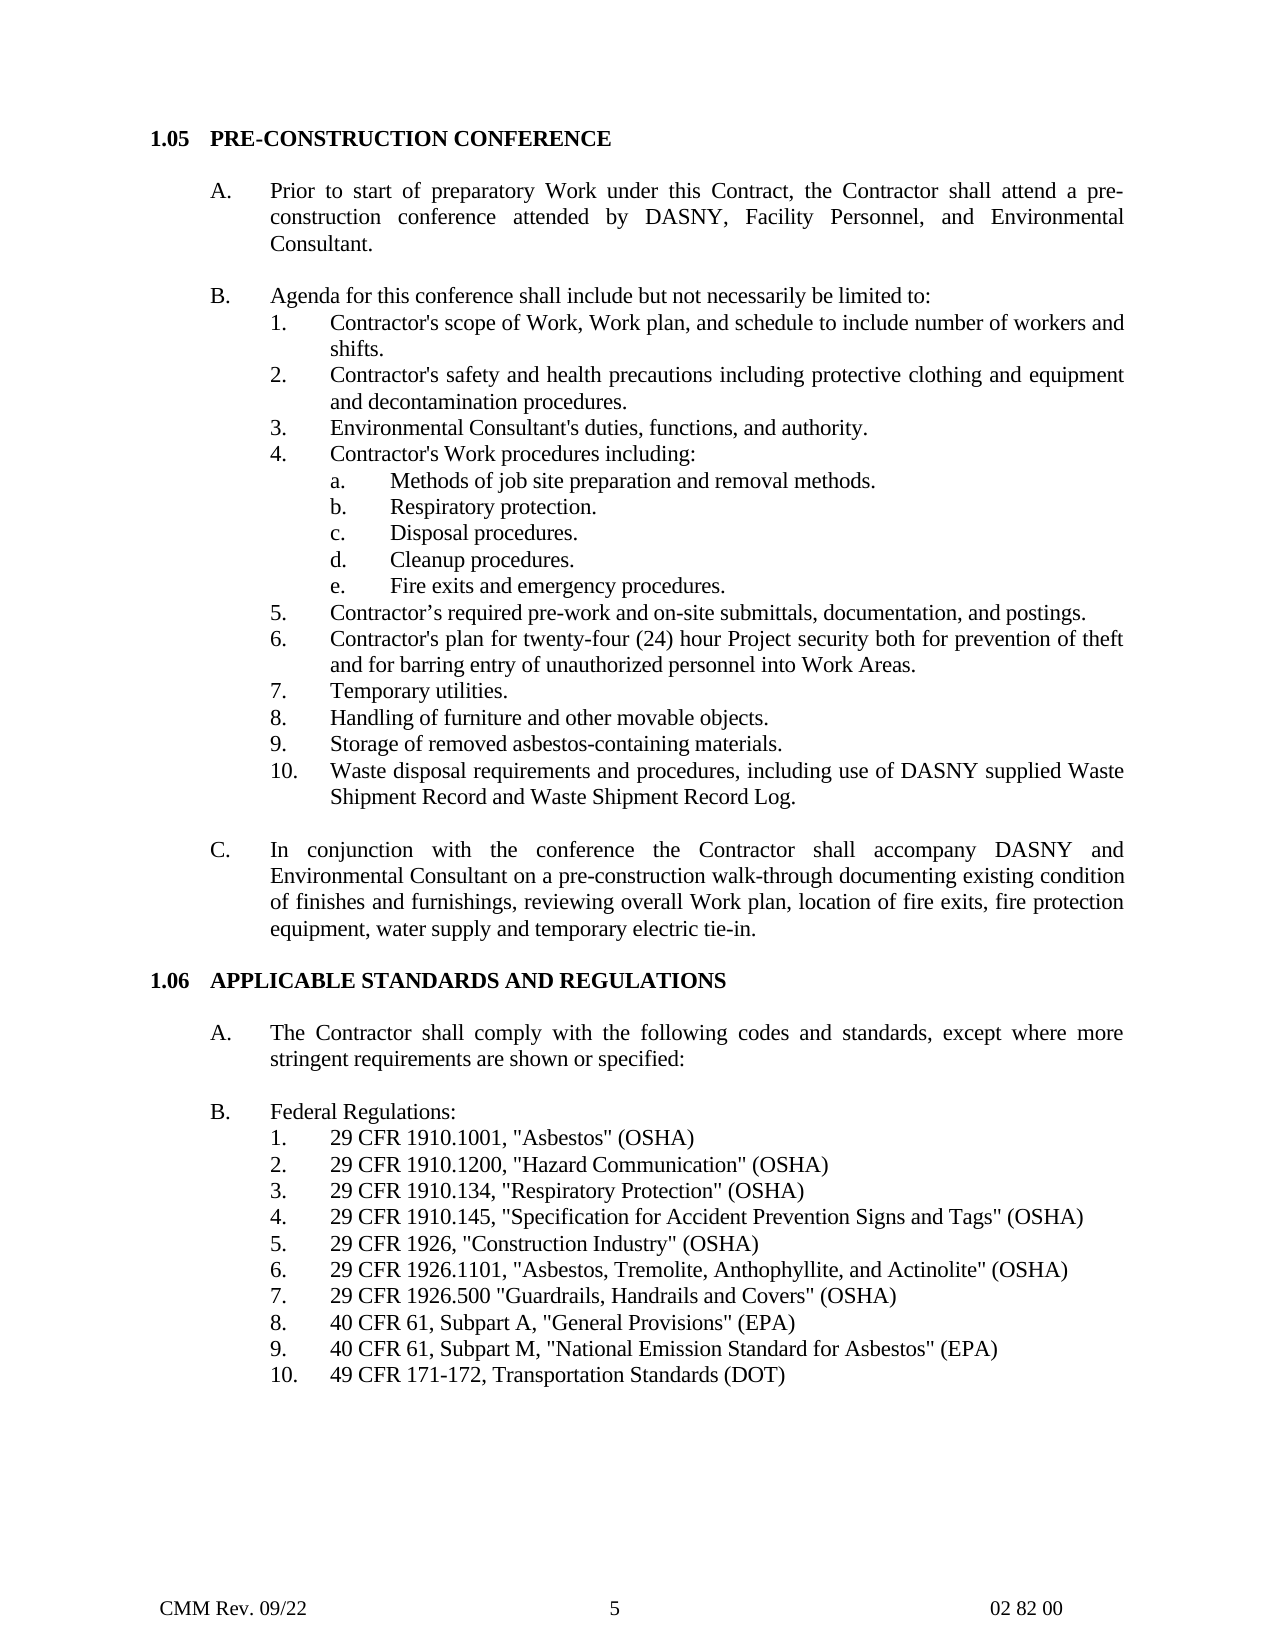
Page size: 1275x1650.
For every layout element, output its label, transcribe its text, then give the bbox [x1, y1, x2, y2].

text 9. Storage of removed asbestos-containing materials. [270, 730, 1125, 757]
text 4. 29 CFR 1910.145, "Specification for Accident Prevention Signs and Tags" (OSHA) [270, 1203, 1125, 1230]
text 3. Environmental Consultant's duties, functions, and authority. [270, 414, 1125, 440]
text 5. 29 CFR 1926, "Construction Industry" (OSHA) [270, 1230, 1125, 1256]
text 1. Contractor's scope of Work, Work plan, and schedule to include number of workers and shifts. [270, 309, 1125, 361]
text 1.05 PRE-CONSTRUCTION CONFERENCE [150, 126, 1125, 152]
text B. Agenda for this conference shall include but not necessarily be limited to: [210, 282, 1125, 309]
text 4. Contractor's Work procedures including: [270, 440, 1125, 467]
text 6. 29 CFR 1926.1101, "Asbestos, Tremolite, Anthophyllite, and Actinolite" (OSHA) [270, 1256, 1125, 1282]
text B. Federal Regulations: [210, 1098, 1125, 1124]
text A. The Contractor shall comply with the following codes and standards, except where more stringent requirements are shown or specified: [210, 1019, 1125, 1072]
text 2. 29 CFR 1910.1200, "Hazard Communication" (OSHA) [270, 1151, 1125, 1177]
text 2. Contractor's safety and health precautions including protective clothing and equipment and decontamination procedures. [270, 361, 1125, 414]
text 1.06 APPLICABLE STANDARDS AND REGULATIONS [150, 967, 1125, 994]
text 5. Contractor’s required pre-work and on-site submittals, documentation, and postings. [270, 598, 1125, 625]
text d. Cleanup procedures. [330, 546, 1125, 572]
text 7. 29 CFR 1926.500 "Guardrails, Handrails and Covers" (OSHA) [270, 1282, 1125, 1309]
text 8. 40 CFR 61, Subpart A, "General Provisions" (EPA) [270, 1309, 1125, 1335]
text 7. Temporary utilities. [270, 678, 1125, 704]
text 10. Waste disposal requirements and procedures, including use of DASNY supplied Waste Shipment Record and Waste Shipment Record Log. [270, 757, 1125, 809]
text 8. Handling of furniture and other movable objects. [270, 704, 1125, 730]
text e. Fire exits and emergency procedures. [330, 572, 1125, 598]
text 6. Contractor's plan for twenty-four (24) hour Project security both for prevention of theft and for barring entry of unauthorized personnel into Work Areas. [270, 625, 1125, 678]
text 10. 49 CFR 171-172, Transportation Standards (DOT) [270, 1361, 1125, 1388]
text a. Methods of job site preparation and removal methods. [330, 467, 1125, 493]
text C. In conjunction with the conference the Contractor shall accompany DASNY and Environmental Consultant on a pre-construction walk-through documenting existing condition of finishes and furnishings, reviewing overall Work plan, location of fire exits, fire protection equipment, water supply and temporary electric tie-in. [210, 836, 1125, 941]
text 3. 29 CFR 1910.134, "Respiratory Protection" (OSHA) [270, 1177, 1125, 1203]
text 1. 29 CFR 1910.1001, "Asbestos" (OSHA) [270, 1124, 1125, 1151]
text 9. 40 CFR 61, Subpart M, "National Emission Standard for Asbestos" (EPA) [270, 1335, 1125, 1361]
text A. Prior to start of preparatory Work under this Contract, the Contractor shall attend a pre-construction conference attended by DASNY, Facility Personnel, and Environmental Consultant. [210, 177, 1125, 256]
text b. Respiratory protection. [330, 493, 1125, 519]
text c. Disposal procedures. [330, 519, 1125, 546]
